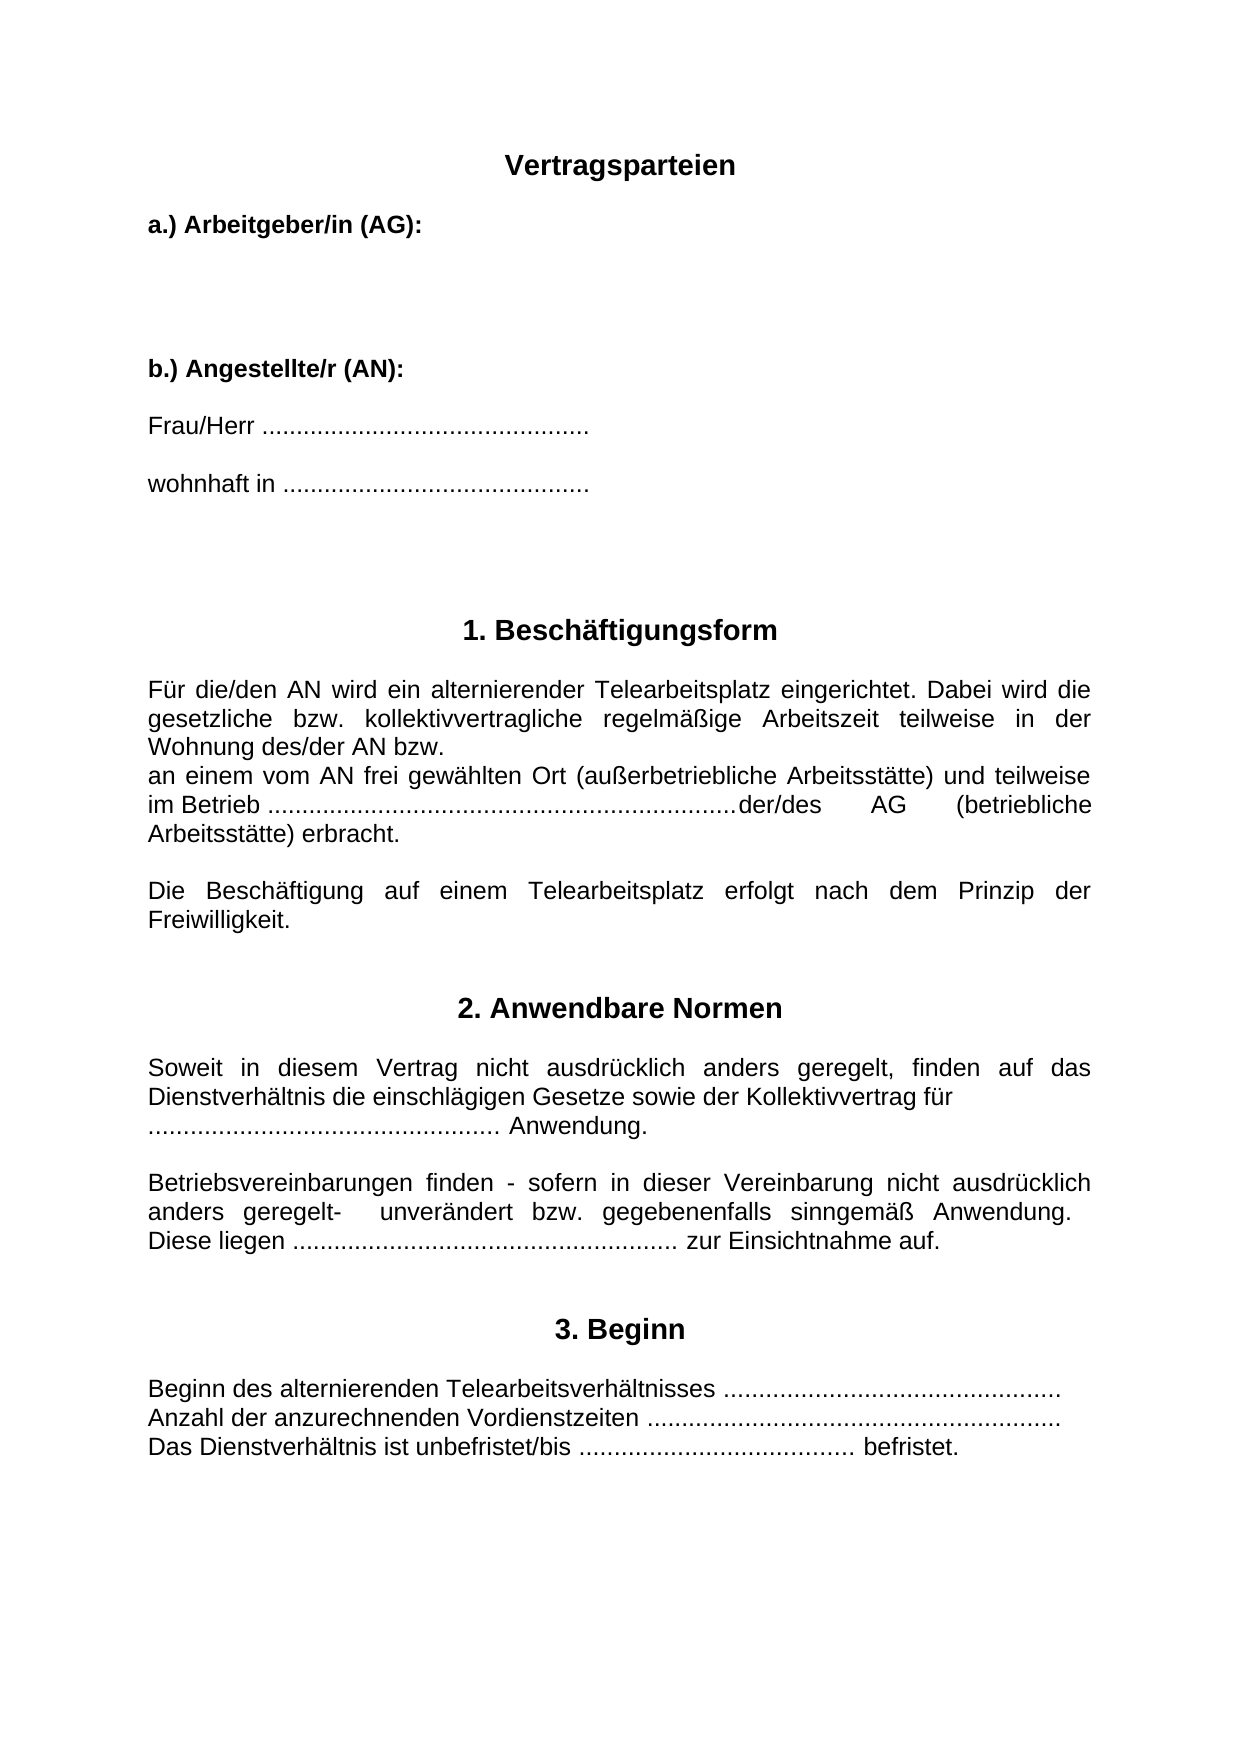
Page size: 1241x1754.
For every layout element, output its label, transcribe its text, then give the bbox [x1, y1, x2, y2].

text Anzahl der anzurechnenden Vordienstzeiten [148, 1403, 1092, 1432]
text 3. Beginn [148, 1312, 1092, 1346]
text an einem vom AN frei gewählten Ort (außerbetriebliche Arbeitsstätte) und teilweise im Betrieb der/des AG (betriebliche Arbeitsstätte) erbracht. [148, 761, 1092, 847]
text Das Dienstverhältnis ist unbefristet/bis befristet. [148, 1432, 1092, 1461]
text wohnhaft in [148, 469, 1092, 497]
text Soweit in diesem Vertrag nicht ausdrücklich anders geregelt, finden auf das Dienstverhältnis die einschlägigen Gesetze sowie der Kollektivvertrag für [148, 1053, 1092, 1111]
text Für die/den AN wird ein alternierender Telearbeitsplatz eingerichtet. Dabei wird die gesetzliche bzw. kollektivvertragliche regelmäßige Arbeitszeit teilweise in der Wohnung des/der AN bzw. [148, 675, 1092, 761]
text Beginn des alternierenden Telearbeitsverhältnisses [148, 1374, 1092, 1403]
text a.) Arbeitgeber/in (AG): [148, 210, 1092, 239]
text Anwendung. [148, 1111, 1092, 1139]
text b.) Angestellte/r (AN): [148, 354, 1092, 382]
text Betriebsvereinbarungen finden - sofern in dieser Vereinbarung nicht ausdrücklich anders geregelt- unverändert bzw. gegebenenfalls sinngemäß Anwendung. Diese liegen zur Einsichtnahme auf. [148, 1168, 1092, 1254]
text Die Beschäftigung auf einem Telearbeitsplatz erfolgt nach dem Prinzip der Freiwilligkeit. [148, 876, 1092, 933]
text 2. Anwendbare Normen [148, 991, 1092, 1024]
text Frau/Herr [148, 411, 1092, 440]
text Vertragsparteien [148, 148, 1092, 181]
text 1. Beschäftigungsform [148, 612, 1092, 646]
